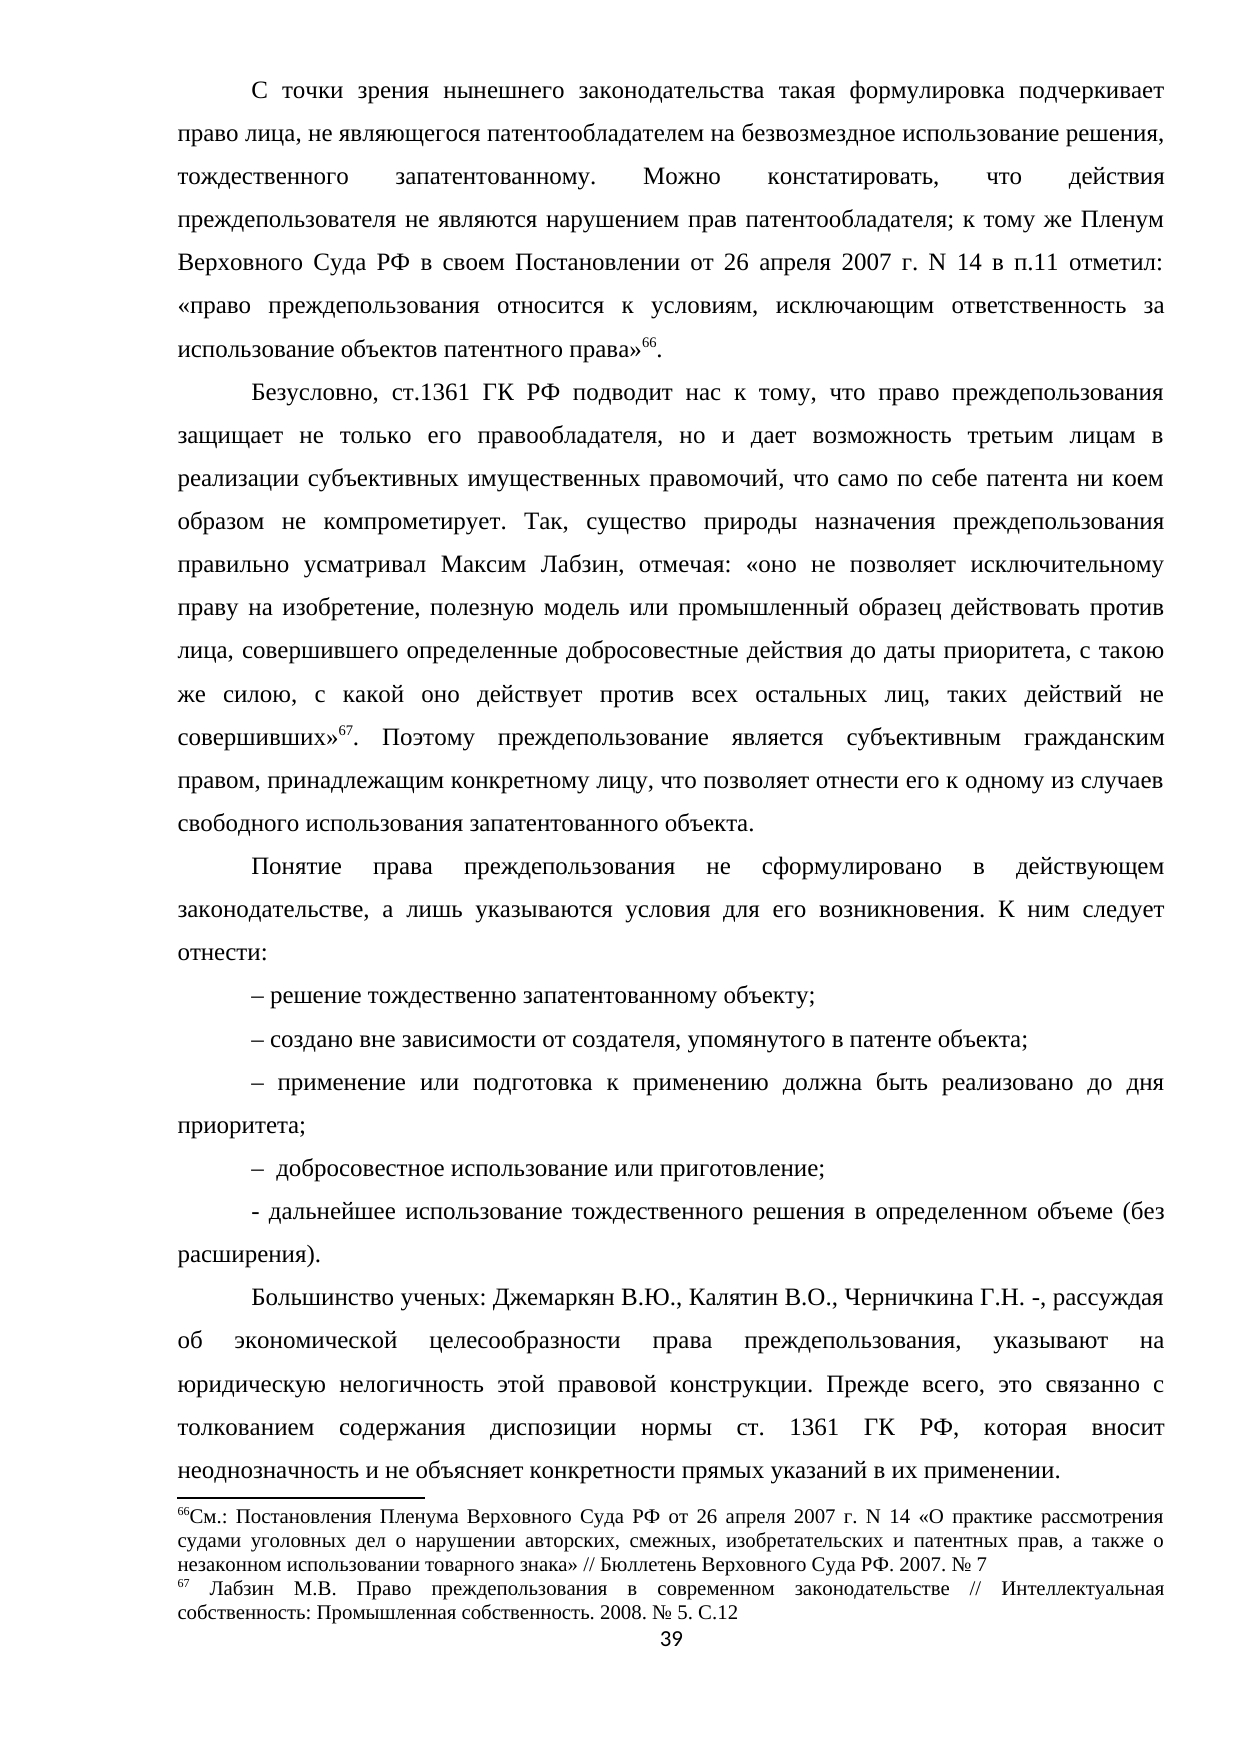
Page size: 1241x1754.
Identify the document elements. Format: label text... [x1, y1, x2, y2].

text – решение тождественно запатентованному объекту; [177, 981, 1165, 1009]
text Безусловно, ст.1361 ГК РФ подводит нас к тому, что право преждепользования защищает не только его правообладателя, но и дает возможность третьим лицам в реализации субъективных имущественных правомочий, что само по себе патента ни коем образом не компрометирует. Так, существо природы назначения преждепользования правильно усматривал Максим Лабзин, отмечая: «оно не позволяет исключительному праву на изобретение, полезную модель или промышленный образец действовать против лица, совершившего определенные добросовестные действия до даты приоритета, с такою же силою, с какой оно действует против всех остальных лиц, таких действий не совершивших». Поэтому преждепользование является субъективным гражданским правом, принадлежащим конкретному лицу, что позволяет отнести его к одному из случаев свободного использования запатентованного объекта. [177, 377, 1165, 837]
text Понятие права преждепользования не сформулировано в действующем законодательстве, а лишь указываются условия для его возникновения. К ним следует отнести: [177, 851, 1165, 966]
text - дальнейшее использование тождественного решения в определенном объеме (без расширения). [177, 1196, 1165, 1268]
text – применение или подготовка к применению должна быть реализовано до дня приоритета; [177, 1067, 1165, 1139]
text – создано вне зависимости от создателя, упомянутого в патенте объекта; [177, 1024, 1165, 1052]
text С точки зрения нынешнего законодательства такая формулировка подчеркивает право лица, не являющегося патентообладателем на безвозмездное использование решения, тождественного запатентованному. Можно констатировать, что действия преждепользователя не являются нарушением прав патентообладателя; к тому же Пленум Верховного Суда РФ в своем Постановлении от 26 апреля 2007 г. N 14 в п.11 отметил: «право преждепользования относится к условиям, исключающим ответственность за использование объектов патентного права». [177, 75, 1165, 362]
text – добросовестное использование или приготовление; [177, 1153, 1165, 1182]
text Большинство ученых: Джемаркян В.Ю., Калятин В.О., Черничкина Г.Н. -, рассуждая об экономической целесообразности права преждепользования, указывают на юридическую нелогичность этой правовой конструкции. Прежде всего, это связанно с толкованием содержания диспозиции нормы ст. 1361 ГК РФ, которая вносит неоднозначность и не объясняет конкретности прямых указаний в их применении. [177, 1282, 1165, 1484]
